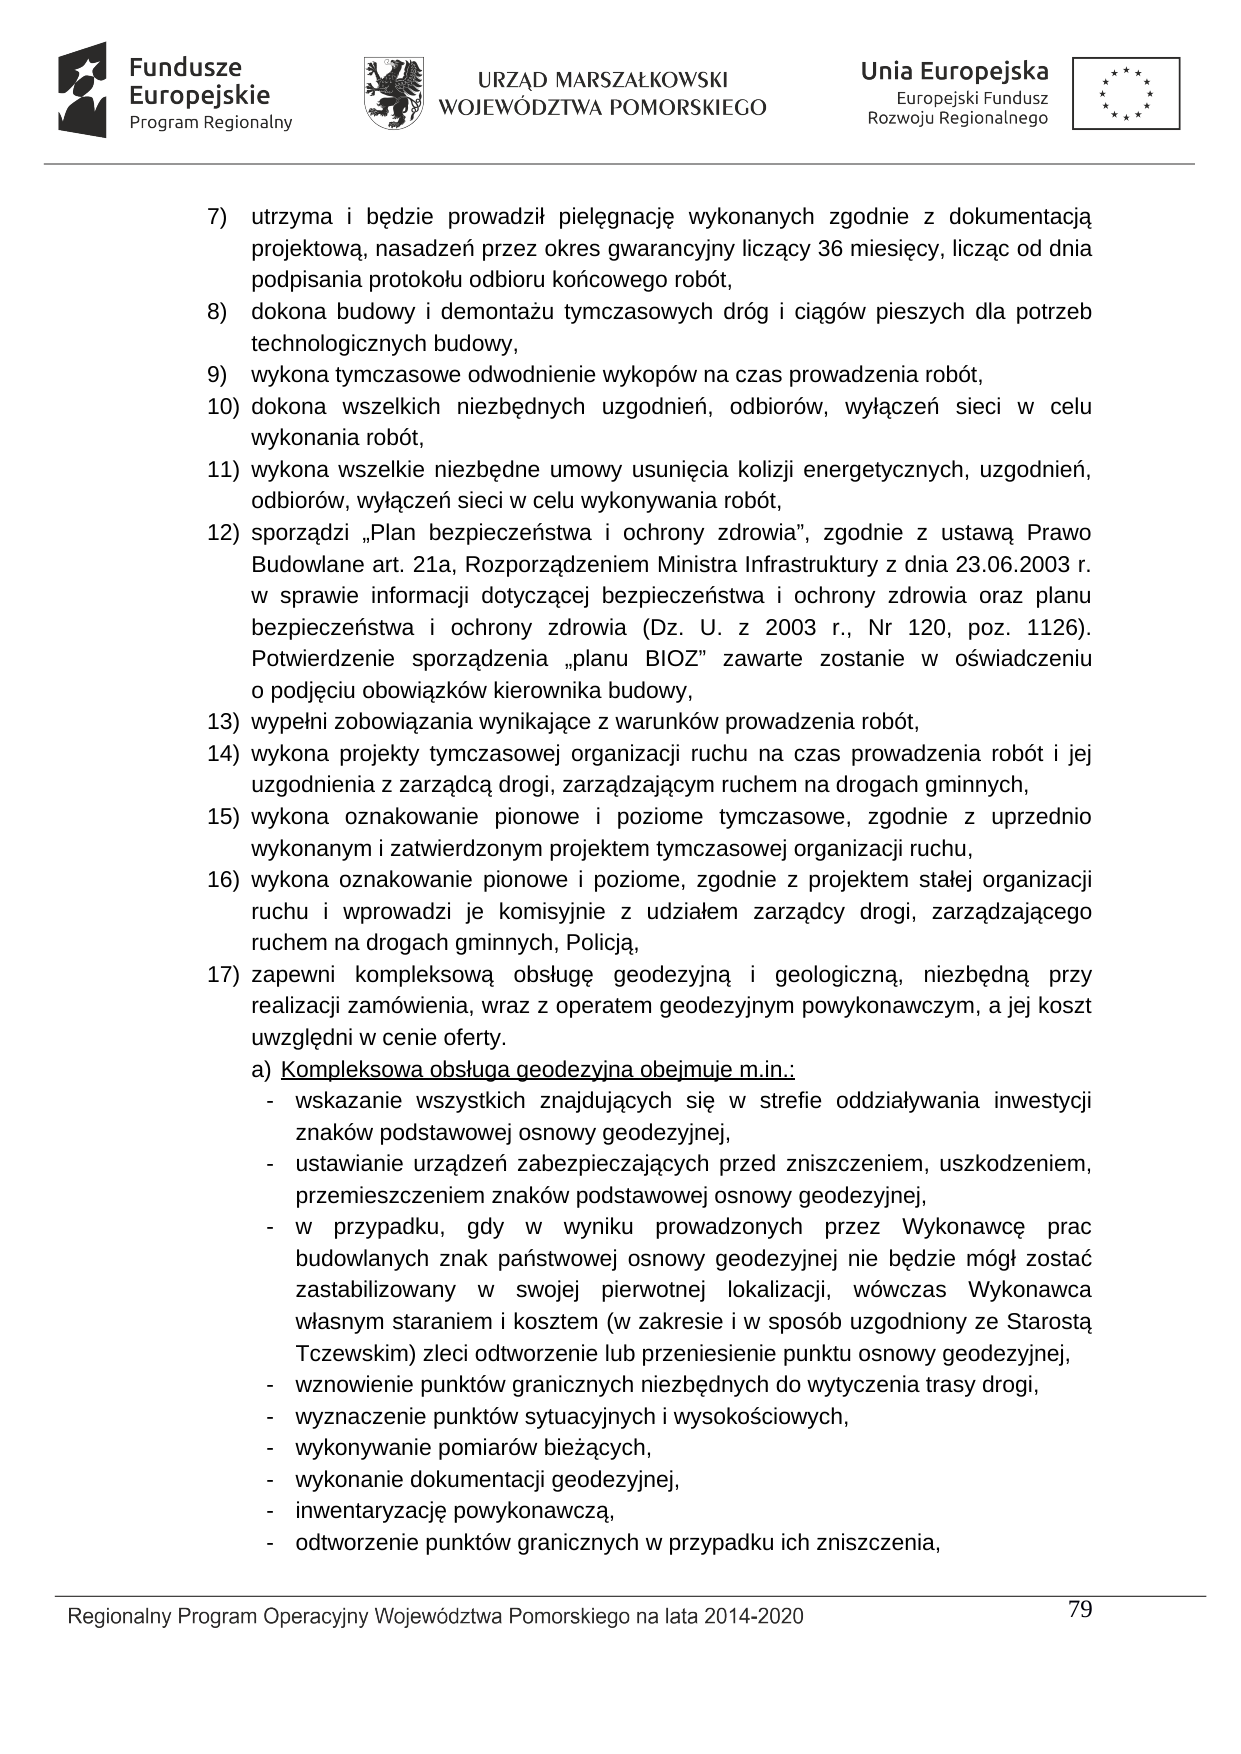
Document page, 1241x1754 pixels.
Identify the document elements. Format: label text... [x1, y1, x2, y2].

list wznowienie punktów granicznych niezbędnych do wytyczenia trasy drogi, [266, 1371, 1093, 1397]
list sporządzi „Plan bezpieczeństwa i ochrony zdrowia”, zgodnie z ustawą Prawo Budowlane art. 21a, Rozporządzeniem Ministra Infrastruktury z dnia 23.06.2003 r. w sprawie informacji dotyczącej bezpieczeństwa i ochrony zdrowia oraz planu bezpieczeństwa i ochrony zdrowia (Dz. U. z 2003 r., Nr 120, poz. 1126). Potwierdzenie sporządzenia „planu BIOZ” zawarte zostanie w oświadczeniu o podjęciu obowiązków kierownika budowy, [207, 519, 1093, 703]
list inwentaryzację powykonawczą, [266, 1497, 1093, 1524]
list odtworzenie punktów granicznych w przypadku ich zniszczenia, [266, 1529, 1093, 1555]
list wykona oznakowanie pionowe i poziome, zgodnie z projektem stałej organizacji ruchu i wprowadzi je komisyjnie z udziałem zarządcy drogi, zarządzającego ruchem na drogach gminnych, Policją, [207, 866, 1093, 956]
picture [54, 1595, 1207, 1628]
picture [43, 41, 1195, 165]
list wypełni zobowiązania wynikające z warunków prowadzenia robót, [207, 708, 1093, 735]
list wskazanie wszystkich znajdujących się w strefie oddziaływania inwestycji znaków podstawowej osnowy geodezyjnej, [266, 1087, 1093, 1145]
list wykona projekty tymczasowej organizacji ruchu na czas prowadzenia robót i jej uzgodnienia z zarządcą drogi, zarządzającym ruchem na drogach gminnych, [207, 740, 1093, 798]
list wykonanie dokumentacji geodezyjnej, [266, 1466, 1093, 1492]
list wykonywanie pomiarów bieżących, [266, 1434, 1093, 1461]
list dokona budowy i demontażu tymczasowych dróg i ciągów pieszych dla potrzeb technologicznych budowy, [207, 298, 1093, 356]
list Kompleksowa obsługa geodezyjna obejmuje m.in.: [251, 1056, 1093, 1082]
list wykona oznakowanie pionowe i poziome tymczasowe, zgodnie z uprzednio wykonanym i zatwierdzonym projektem tymczasowej organizacji ruchu, [207, 803, 1093, 861]
list wyznaczenie punktów sytuacyjnych i wysokościowych, [266, 1403, 1093, 1429]
list wykona tymczasowe odwodnienie wykopów na czas prowadzenia robót, [207, 361, 1093, 387]
list ustawianie urządzeń zabezpieczających przed zniszczeniem, uszkodzeniem, przemieszczeniem znaków podstawowej osnowy geodezyjnej, [266, 1150, 1093, 1208]
list zapewni kompleksową obsługę geodezyjną i geologiczną, niezbędną przy realizacji zamówienia, wraz z operatem geodezyjnym powykonawczym, a jej koszt uwzględni w cenie oferty. [207, 961, 1093, 1050]
list utrzyma i będzie prowadził pielęgnację wykonanych zgodnie z dokumentacją projektową, nasadzeń przez okres gwarancyjny liczący 36 miesięcy, licząc od dnia podpisania protokołu odbioru końcowego robót, [207, 203, 1093, 293]
list dokona wszelkich niezbędnych uzgodnień, odbiorów, wyłączeń sieci w celu wykonania robót, [207, 393, 1093, 451]
list w przypadku, gdy w wyniku prowadzonych przez Wykonawcę prac budowlanych znak państwowej osnowy geodezyjnej nie będzie mógł zostać zastabilizowany w swojej pierwotnej lokalizacji, wówczas Wykonawca własnym staraniem i kosztem (w zakresie i w sposób uzgodniony ze Starostą Tczewskim) zleci odtworzenie lub przeniesienie punktu osnowy geodezyjnej, [266, 1213, 1093, 1366]
list wykona wszelkie niezbędne umowy usunięcia kolizji energetycznych, uzgodnień, odbiorów, wyłączeń sieci w celu wykonywania robót, [207, 456, 1093, 514]
